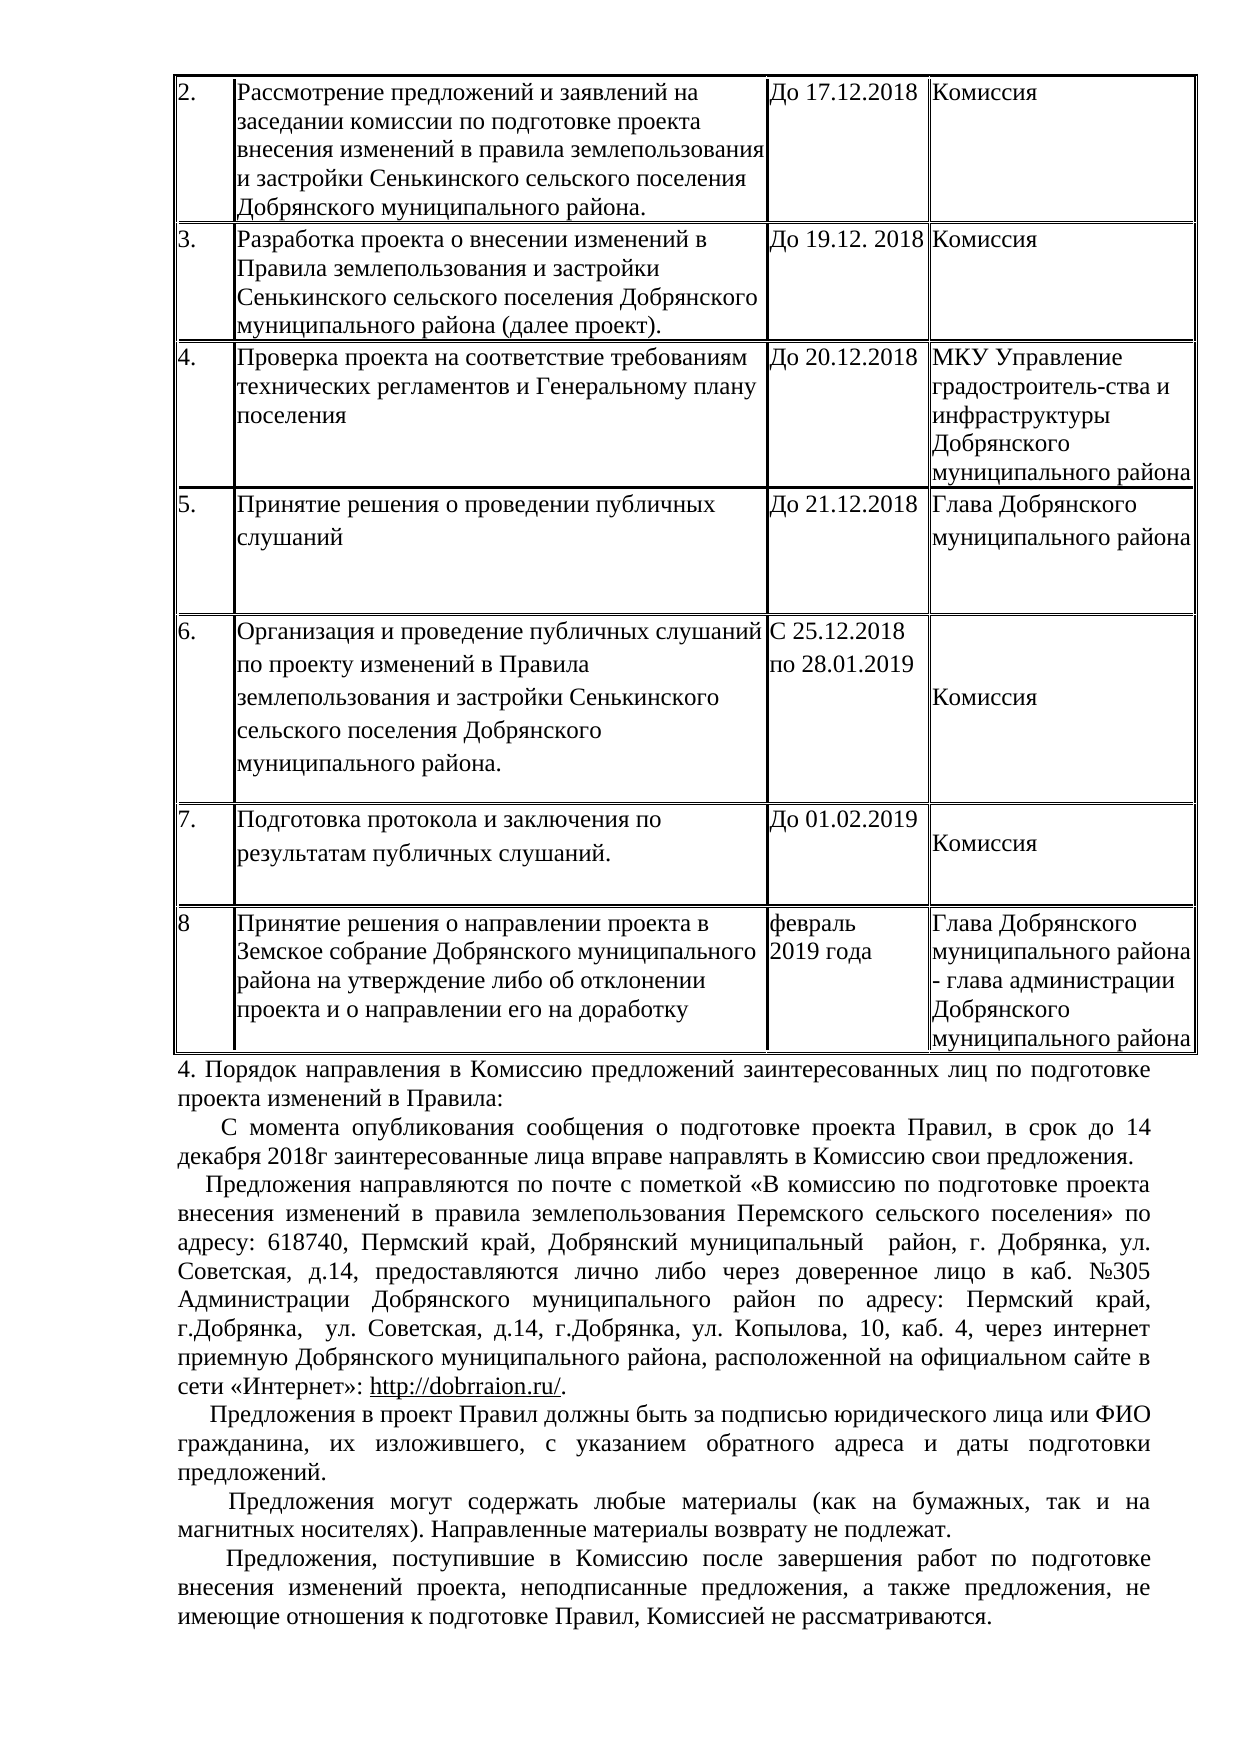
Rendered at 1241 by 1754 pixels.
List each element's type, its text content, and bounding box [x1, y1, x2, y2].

table_cell Разработка проекта о внесении изменений в Правила землепользования и застройки Сенькинского сельского поселения Добрянского муниципального района (далее проект). [236, 224, 766, 339]
text 4. Порядок направления в Комиссию предложений заинтересованных лиц по подготовке проекта изменений в Правила: [177, 1055, 1152, 1112]
table_cell До 19.12. 2018 [769, 224, 928, 339]
table_cell МКУ Управление градостроитель-ства и инфраструктуры Добрянского муниципального района [931, 339, 1195, 486]
table_cell 7. [177, 801, 233, 904]
table_cell Комиссия [931, 801, 1195, 904]
text  Предложения могут содержать любые материалы (как на бумажных, так и на магнитных носителях). Направленные материалы возврату не подлежат. [177, 1486, 1152, 1543]
table_cell Организация и проведение публичных слушаний по проекту изменений в Правила землепользования и застройки Сенькинского сельского поселения Добрянского муниципального района. [236, 616, 766, 801]
table_cell февраль 2019 года [767, 908, 929, 1051]
text  С момента опубликования сообщения о подготовке проекта Правил, в срок до 14 декабря 2018г заинтересованные лица вправе направлять в Комиссию свои предложения. [177, 1112, 1152, 1169]
table_cell Комиссия [930, 613, 1196, 801]
table_cell Проверка проекта на соответствие требованиям технических регламентов и Генеральному плану поселения [236, 343, 766, 486]
table_cell 3. [175, 221, 234, 339]
table_cell С 25.12.2018 по 28.01.2019 [769, 616, 928, 801]
text  Предложения в проект Правил должны быть за подписью юридического лица или ФИО гражданина, их изложившего, с указанием обратного адреса и даты подготовки предложений. [177, 1399, 1152, 1486]
table_cell До 17.12.2018 [767, 77, 929, 221]
table_cell 6. [175, 613, 234, 801]
table_cell До 20.12.2018 [769, 343, 928, 486]
table_cell Глава Добрянского муниципального района - глава администрации Добрянского муниципального района [930, 904, 1195, 1051]
table_cell Принятие решения о направлении проекта в Земское собрание Добрянского муниципального района на утверждение либо об отклонении проекта и о направлении его на доработку [234, 908, 767, 1051]
table_cell Глава Добрянского муниципального района [931, 486, 1194, 613]
table_cell Принятие решения о проведении публичных слушаний [236, 489, 766, 613]
text  Предложения, поступившие в Комиссию после завершения работ по подготовке внесения изменений проекта, неподписанные предложения, а также предложения, не имеющие отношения к подготовке Правил, Комиссией не рассматриваются. [177, 1543, 1152, 1629]
table_cell Комиссия [930, 77, 1194, 221]
table_cell 8 [177, 904, 234, 1051]
table_cell До 21.12.2018 [769, 489, 928, 613]
table_cell Комиссия [930, 221, 1196, 339]
table_cell 2. [177, 77, 234, 221]
text  Предложения направляются по почте с пометкой «В комиссию по подготовке проекта внесения изменений в правила землепользования Перемского сельского поселения» по адресу: 618740, Пермский край, Добрянский муниципальный район, г. Добрянка, ул. Советская, д.14, предоставляются лично либо через доверенное лицо в каб. №305 Администрации Добрянского муниципального район по адресу: Пермский край, г.Добрянка, ул. Советская, д.14, г.Добрянка, ул. Копылова, 10, каб. 4, через интернет приемную Добрянского муниципального района, расположенной на официальном сайте в сети «Интернет»: http://dobrraion.ru/. [177, 1169, 1152, 1399]
table_cell До 01.02.2019 [769, 805, 928, 904]
table_cell Рассмотрение предложений и заявлений на заседании комиссии по подготовке проекта внесения изменений в правила землепользования и застройки Сенькинского сельского поселения Добрянского муниципального района. [234, 76, 767, 221]
table_cell 4. [177, 339, 233, 486]
table_cell 5. [177, 486, 233, 613]
table_cell Подготовка протокола и заключения по результатам публичных слушаний. [236, 805, 766, 904]
